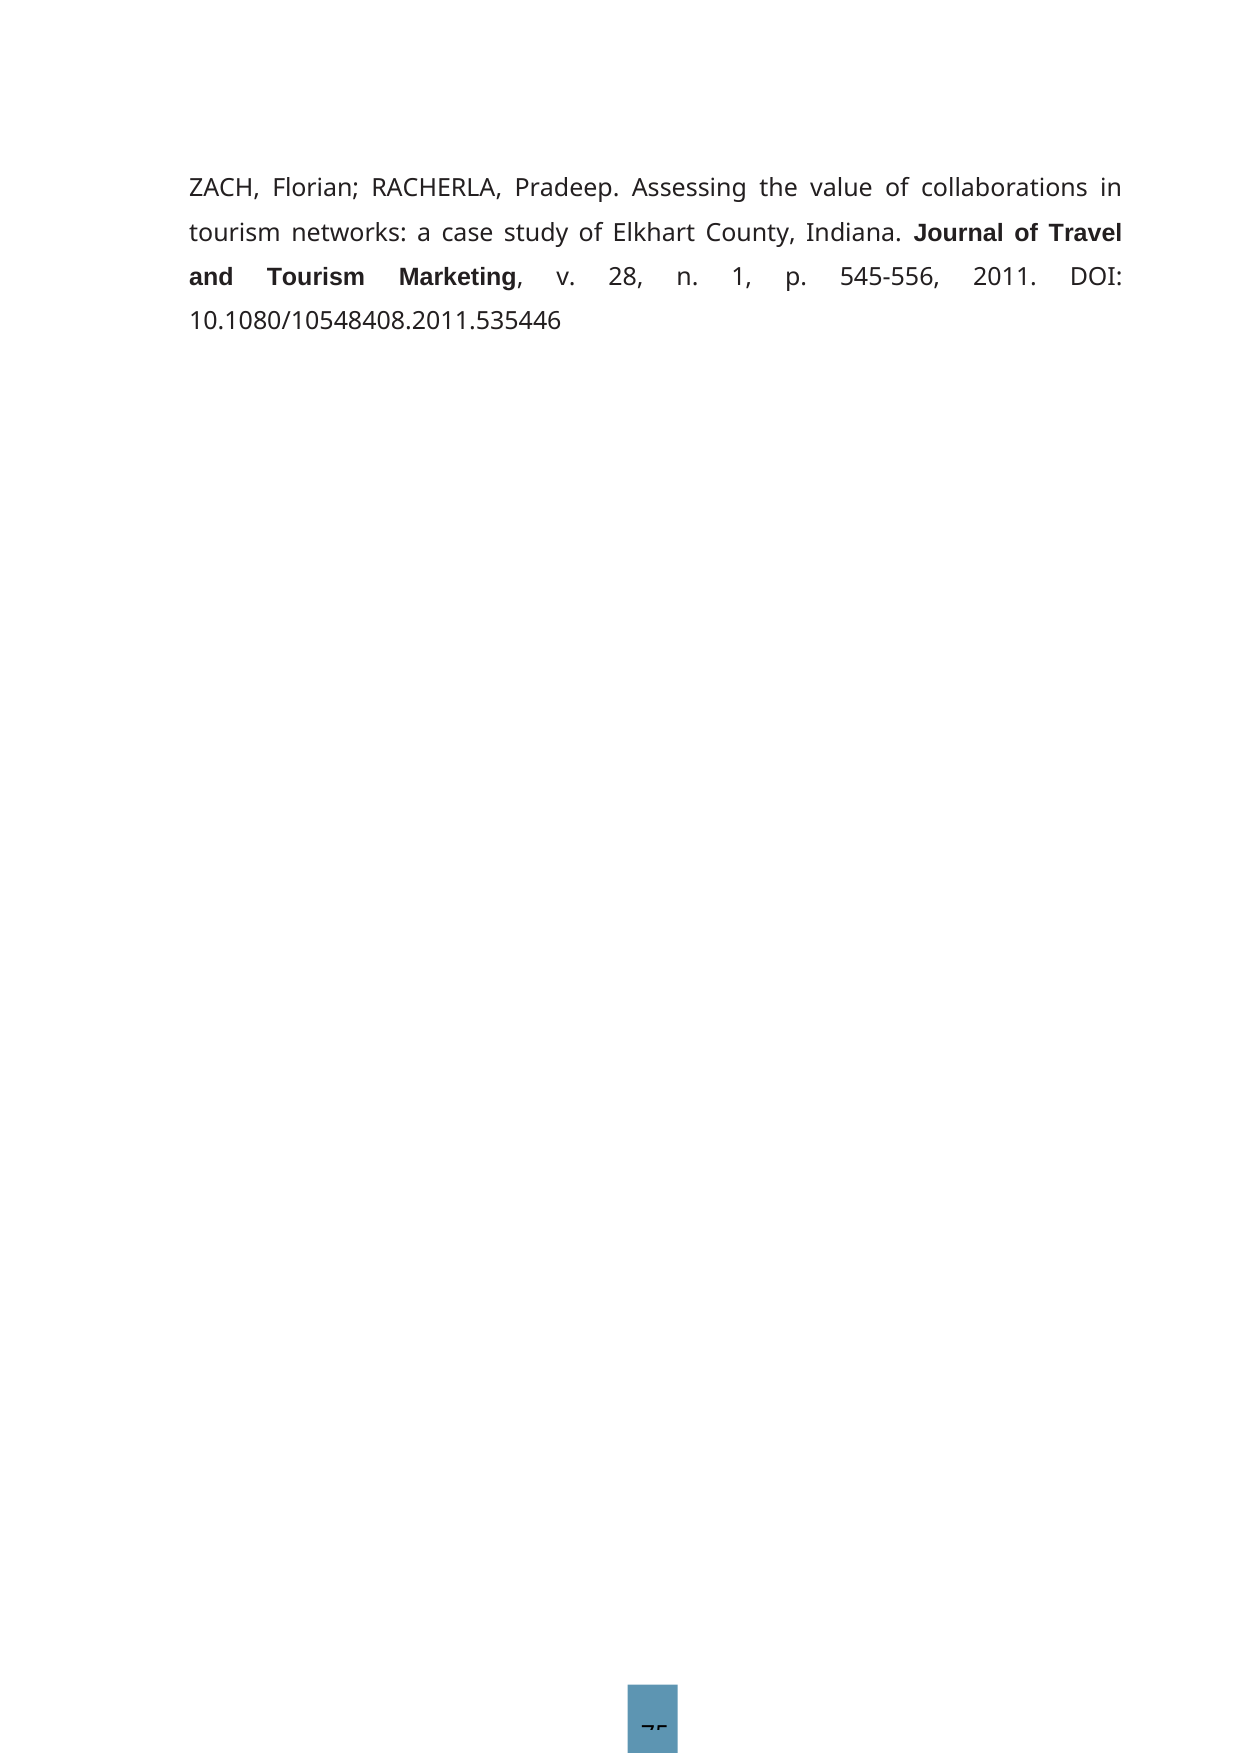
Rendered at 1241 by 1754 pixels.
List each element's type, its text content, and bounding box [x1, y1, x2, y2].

text ZACH, Florian; RACHERLA, Pradeep. Assessing the value of collaborations in tourism networks: a case study of Elkhart County, Indiana. Journal of Travel and Tourism Marketing, v. 28, n. 1, p. 545-556, 2011. DOI: 10.1080/10548408.2011.535446 [189, 170, 1122, 337]
